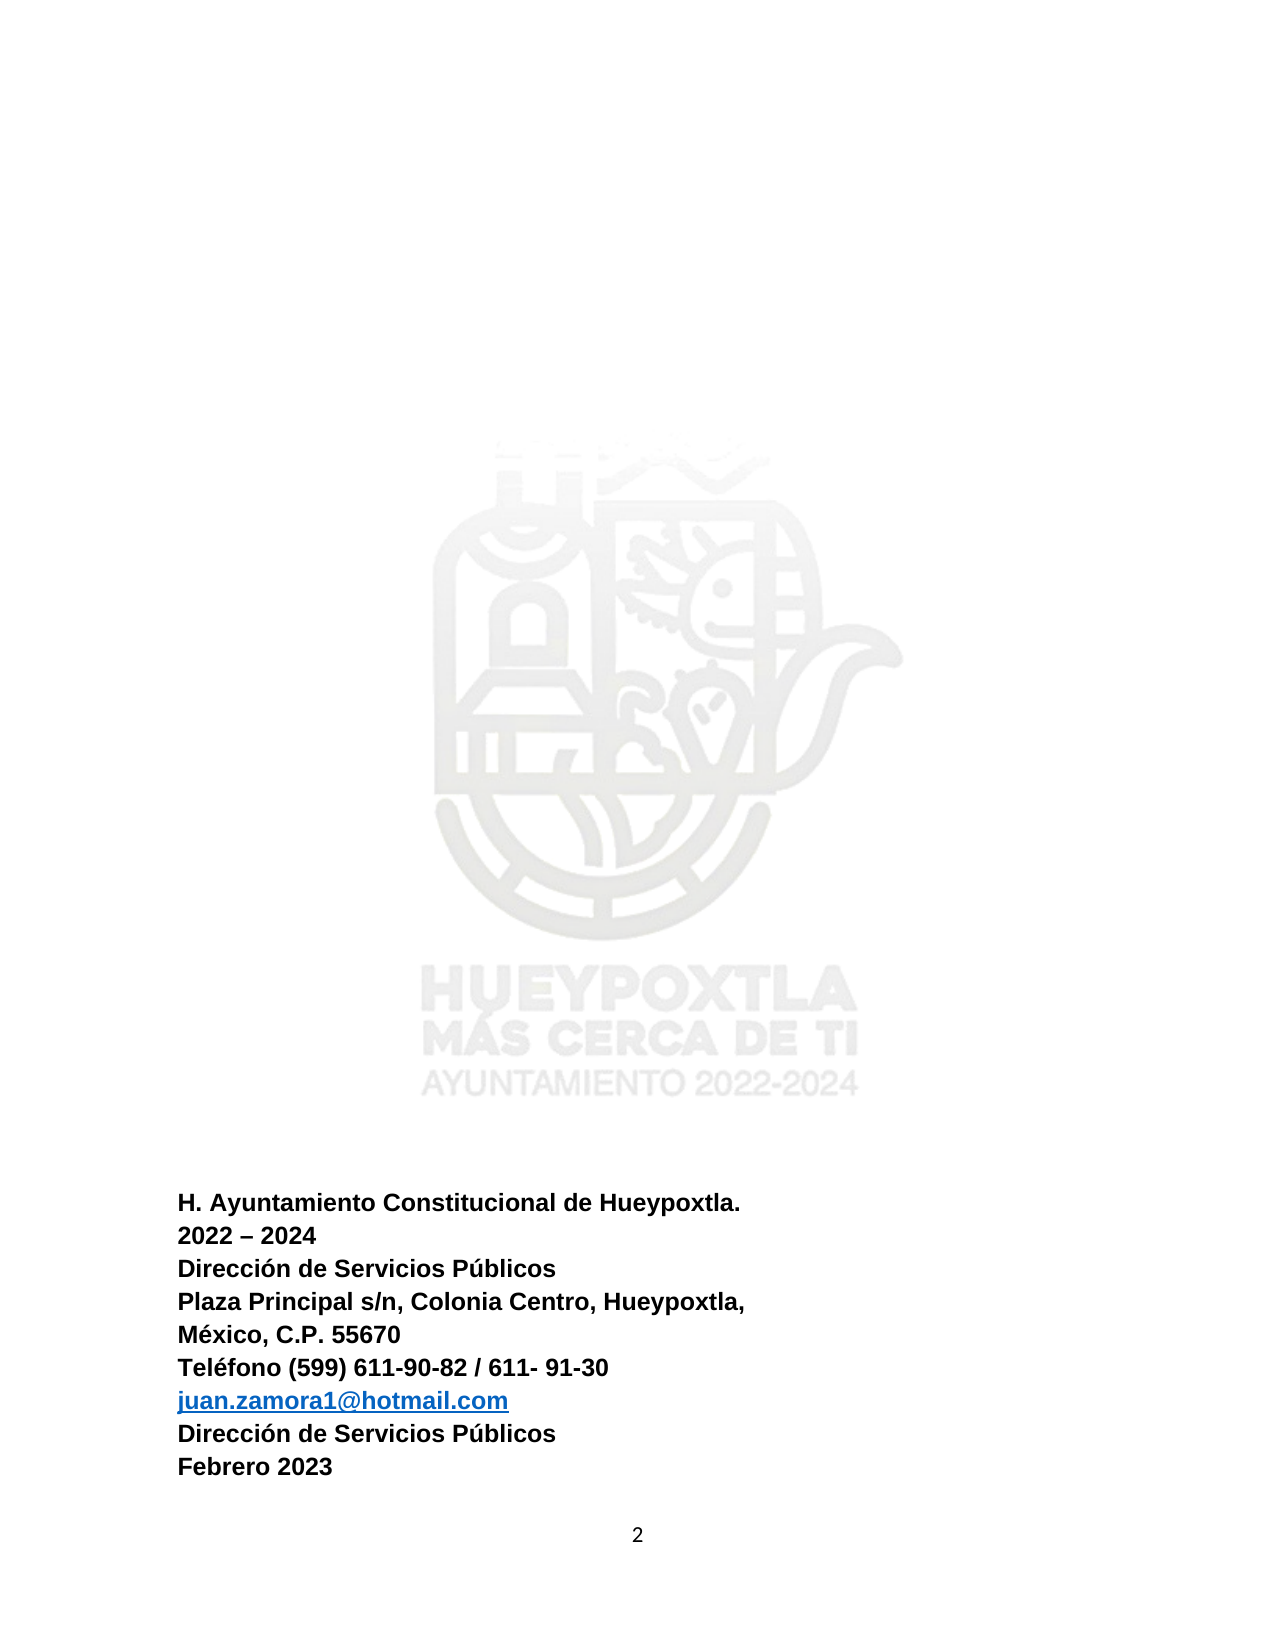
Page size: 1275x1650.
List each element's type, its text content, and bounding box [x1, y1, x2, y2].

text 2022 – 2024 [177, 1221, 1098, 1250]
text Plaza Principal s/n, Colonia Centro, Hueypoxtla, [177, 1287, 1098, 1316]
text México, C.P. 55670 [177, 1320, 1098, 1349]
text juan.zamora1@hotmail.com [177, 1386, 1098, 1415]
text H. Ayuntamiento Constitucional de Hueypoxtla. [177, 1188, 1098, 1217]
text Teléfono (599) 611-90-82 / 611- 91-30 [177, 1353, 1098, 1382]
text Febrero 2023 [177, 1452, 1098, 1481]
text Dirección de Servicios Públicos [177, 1419, 1098, 1448]
text Dirección de Servicios Públicos [177, 1254, 1098, 1283]
